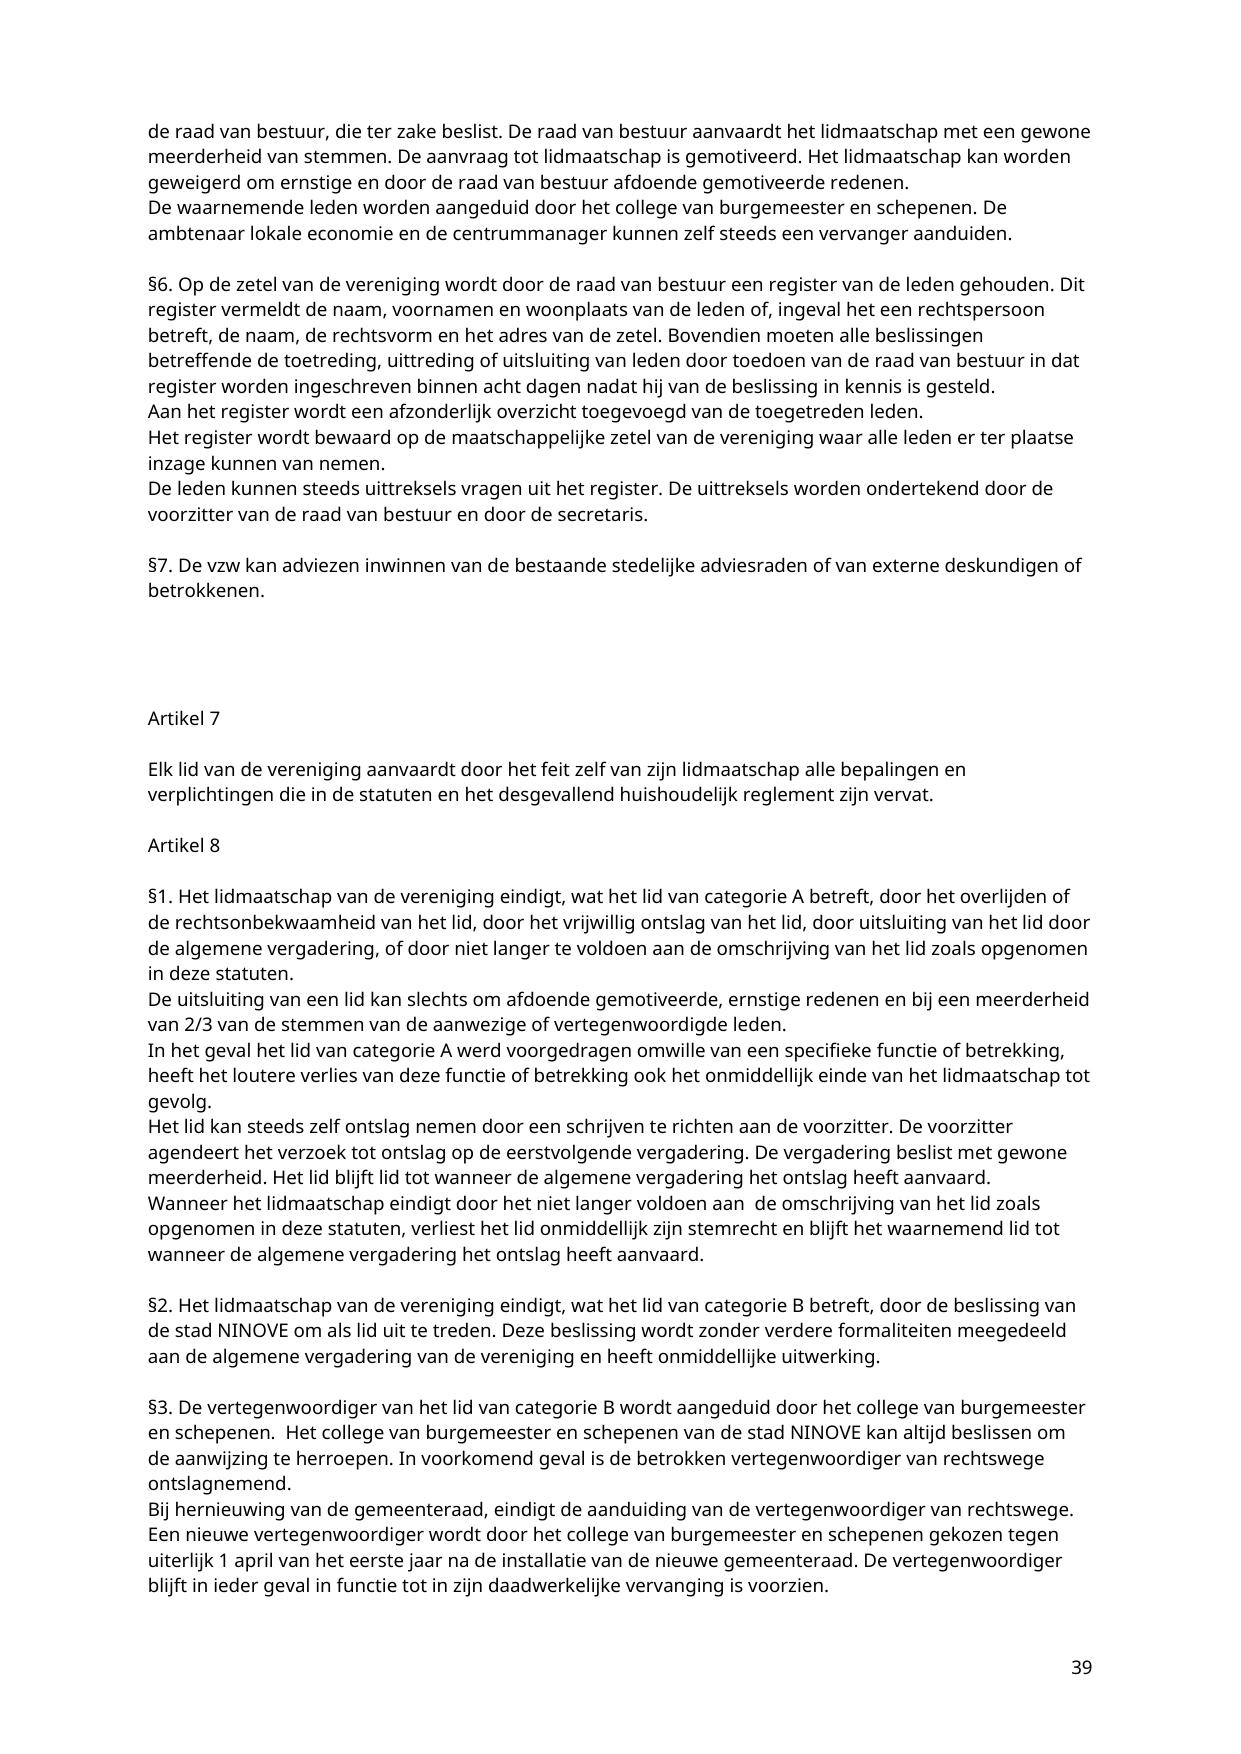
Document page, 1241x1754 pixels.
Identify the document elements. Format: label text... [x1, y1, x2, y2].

text De uitsluiting van een lid kan slechts om afdoende gemotiveerde, ernstige redenen en bij een meerderheid van 2/3 van de stemmen van de aanwezige of vertegenwoordigde leden. [148, 986, 1092, 1037]
text §6. Op de zetel van de vereniging wordt door de raad van bestuur een register van de leden gehouden. Dit register vermeldt de naam, voornamen en woonplaats van de leden of, ingeval het een rechtspersoon betreft, de naam, de rechtsvorm en het adres van de zetel. Bovendien moeten alle beslissingen betreffende de toetreding, uittreding of uitsluiting van leden door toedoen van de raad van bestuur in dat register worden ingeschreven binnen acht dagen nadat hij van de beslissing in kennis is gesteld. [148, 271, 1092, 399]
text In het geval het lid van categorie A werd voorgedragen omwille van een specifieke functie of betrekking, heeft het loutere verlies van deze functie of betrekking ook het onmiddellijk einde van het lidmaatschap tot gevolg. [148, 1037, 1092, 1113]
text §7. De vzw kan adviezen inwinnen van de bestaande stedelijke adviesraden of van externe deskundigen of betrokkenen. [148, 552, 1092, 603]
text Artikel 7 [148, 705, 1092, 731]
text Elk lid van de vereniging aanvaardt door het feit zelf van zijn lidmaatschap alle bepalingen en verplichtingen die in de statuten en het desgevallend huishoudelijk reglement zijn vervat. [148, 756, 1092, 807]
text Wanneer het lidmaatschap eindigt door het niet langer voldoen aan de omschrijving van het lid zoals opgenomen in deze statuten, verliest het lid onmiddellijk zijn stemrecht en blijft het waarnemend lid tot wanneer de algemene vergadering het ontslag heeft aanvaard. [148, 1190, 1092, 1267]
text §3. De vertegenwoordiger van het lid van categorie B wordt aangeduid door het college van burgemeester en schepenen. Het college van burgemeester en schepenen van de stad NINOVE kan altijd beslissen om de aanwijzing te herroepen. In voorkomend geval is de betrokken vertegenwoordiger van rechtswege ontslagnemend. [148, 1394, 1092, 1496]
text Bij hernieuwing van de gemeenteraad, eindigt de aanduiding van de vertegenwoordiger van rechtswege. Een nieuwe vertegenwoordiger wordt door het college van burgemeester en schepenen gekozen tegen uiterlijk 1 april van het eerste jaar na de installatie van de nieuwe gemeenteraad. De vertegenwoordiger blijft in ieder geval in functie tot in zijn daadwerkelijke vervanging is voorzien. [148, 1496, 1092, 1598]
text §2. Het lidmaatschap van de vereniging eindigt, wat het lid van categorie B betreft, door de beslissing van de stad NINOVE om als lid uit te treden. Deze beslissing wordt zonder verdere formaliteiten meegedeeld aan de algemene vergadering van de vereniging en heeft onmiddellijke uitwerking. [148, 1292, 1092, 1369]
text De leden kunnen steeds uittreksels vragen uit het register. De uittreksels worden ondertekend door de voorzitter van de raad van bestuur en door de secretaris. [148, 475, 1092, 526]
text §1. Het lidmaatschap van de vereniging eindigt, wat het lid van categorie A betreft, door het overlijden of de rechtsonbekwaamheid van het lid, door het vrijwillig ontslag van het lid, door uitsluiting van het lid door de algemene vergadering, of door niet langer te voldoen aan de omschrijving van het lid zoals opgenomen in deze statuten. [148, 884, 1092, 986]
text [148, 118, 1092, 195]
text Artikel 8 [148, 833, 1092, 858]
text Aan het register wordt een afzonderlijk overzicht toegevoegd van de toegetreden leden. [148, 399, 1092, 424]
text Het lid kan steeds zelf ontslag nemen door een schrijven te richten aan de voorzitter. De voorzitter agendeert het verzoek tot ontslag op de eerstvolgende vergadering. De vergadering beslist met gewone meerderheid. Het lid blijft lid tot wanneer de algemene vergadering het ontslag heeft aanvaard. [148, 1113, 1092, 1190]
text De waarnemende leden worden aangeduid door het college van burgemeester en schepenen. De ambtenaar lokale economie en de centrummanager kunnen zelf steeds een vervanger aanduiden. [148, 195, 1092, 246]
text Het register wordt bewaard op de maatschappelijke zetel van de vereniging waar alle leden er ter plaatse inzage kunnen van nemen. [148, 424, 1092, 475]
